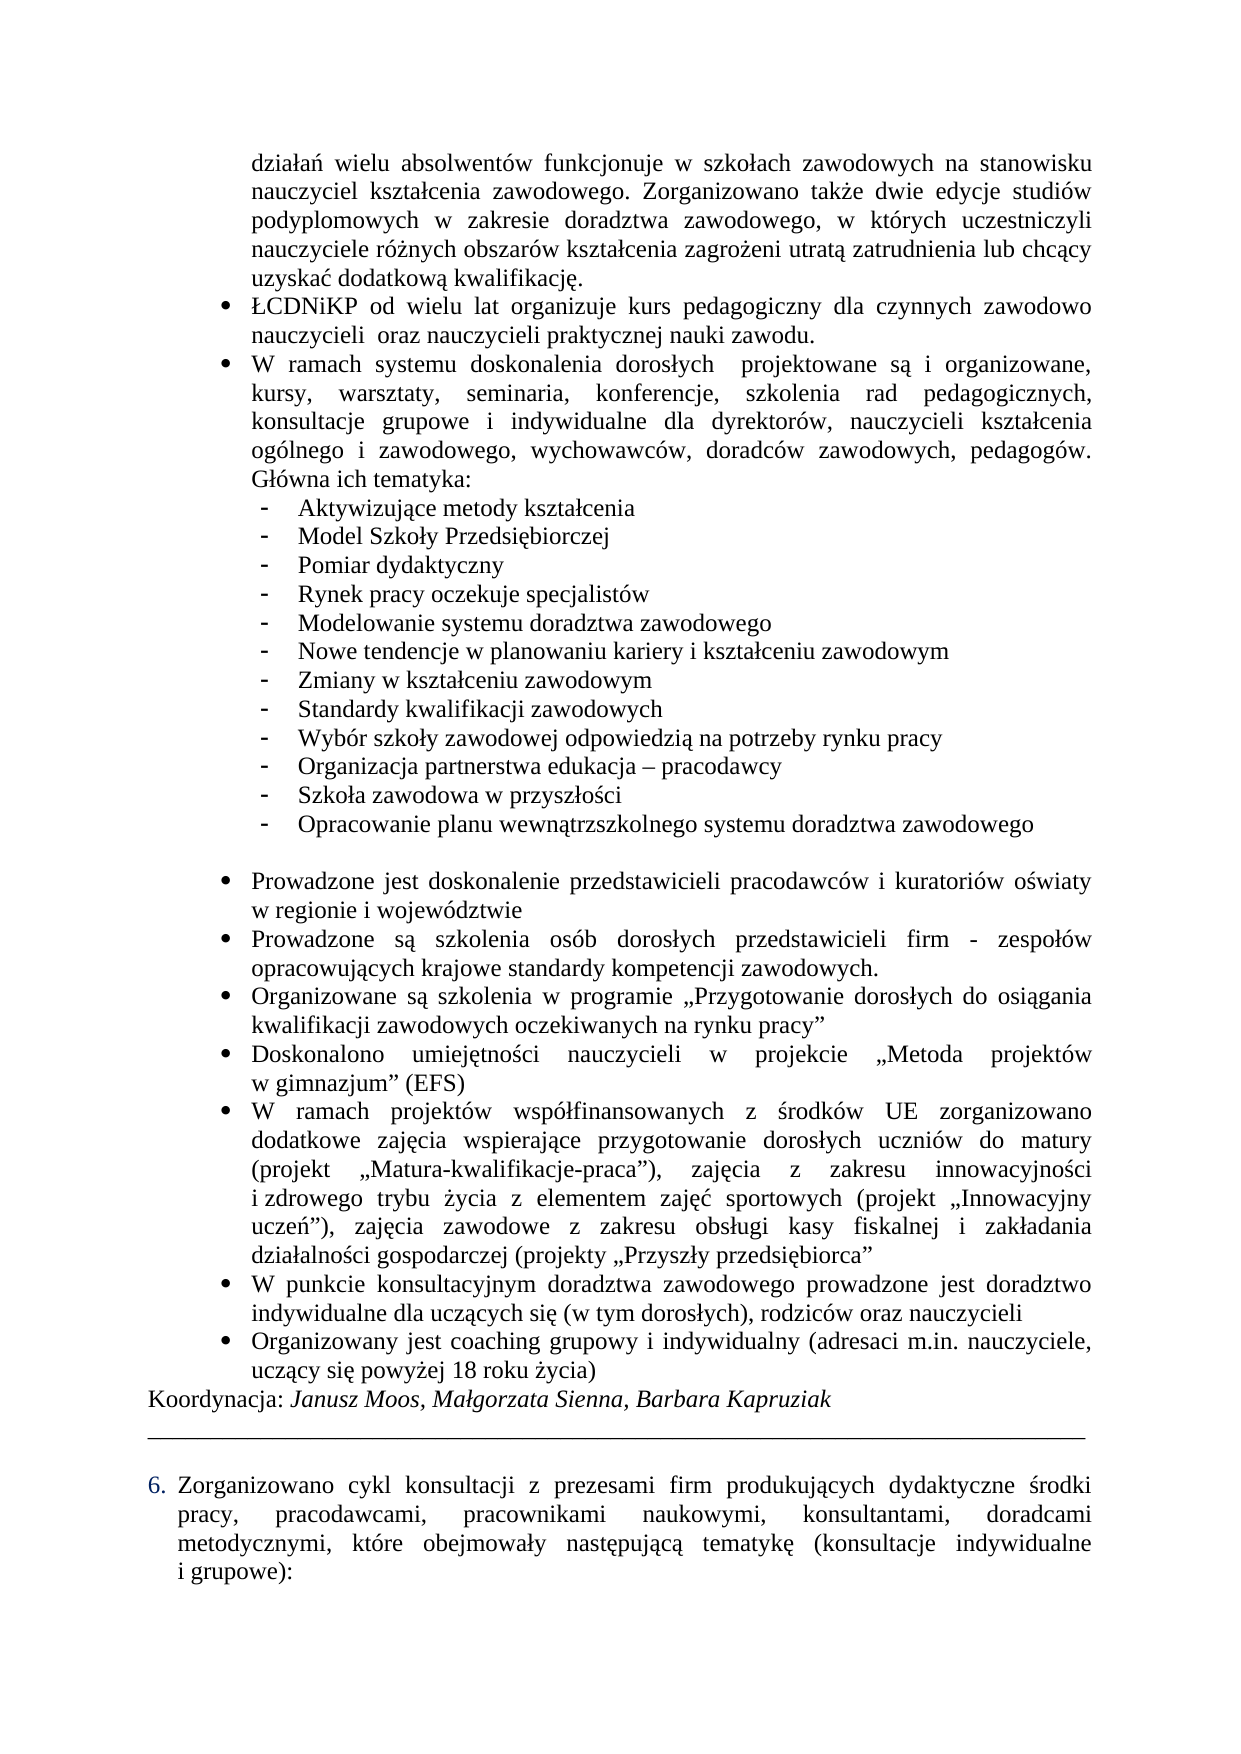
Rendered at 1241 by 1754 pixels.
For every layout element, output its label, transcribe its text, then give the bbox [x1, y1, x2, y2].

list Rynek pracy oczekuje specjalistów [260, 579, 1093, 608]
list Model Szkoły Przedsiębiorczej [260, 521, 1093, 550]
text ___________________________________________________________________________ [148, 1413, 1093, 1441]
list Wybór szkoły zawodowej odpowiedzią na potrzeby rynku pracy [260, 723, 1093, 751]
list Koordynacja: Janusz Moos, Małgorzata Sienna, Barbara Kapruziak [148, 1384, 1093, 1413]
list Modelowanie systemu doradztwa zawodowego [260, 608, 1093, 636]
list Zmiany w kształceniu zawodowym [260, 665, 1093, 694]
list W ramach projektów współfinansowanych z środków UE zorganizowano dodatkowe zajęcia wspierające przygotowanie dorosłych uczniów do matury (projekt „Matura-kwalifikacje-praca”), zajęcia z zakresu innowacyjności i zdrowego trybu życia z elementem zajęć sportowych (projekt „Innowacyjny uczeń”), zajęcia zawodowe z zakresu obsługi kasy fiskalnej i zakładania działalności gospodarczej (projekty „Przyszły przedsiębiorca” [221, 1096, 1093, 1269]
list Szkoła zawodowa w przyszłości [260, 780, 1093, 809]
list Aktywizujące metody kształcenia [260, 493, 1093, 521]
list Opracowanie planu wewnątrzszkolnego systemu doradztwa zawodowego [260, 809, 1093, 838]
list W ramach systemu doskonalenia dorosłych projektowane są i organizowane, kursy, warsztaty, seminaria, konferencje, szkolenia rad pedagogicznych, konsultacje grupowe i indywidualne dla dyrektorów, nauczycieli kształcenia ogólnego i zawodowego, wychowawców, doradców zawodowych, pedagogów. Główna ich tematyka: [221, 349, 1093, 493]
list Zorganizowano cykl konsultacji z prezesami firm produkujących dydaktyczne środki pracy, pracodawcami, pracownikami naukowymi, konsultantami, doradcami metodycznymi, które obejmowały następującą tematykę (konsultacje indywidualne i grupowe): [148, 1470, 1093, 1585]
list Organizowany jest coaching grupowy i indywidualny (adresaci m.in. nauczyciele, uczący się powyżej 18 roku życia) [221, 1326, 1093, 1384]
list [221, 148, 1093, 291]
list Prowadzone jest doskonalenie przedstawicieli pracodawców i kuratoriów oświaty w regionie i województwie [221, 866, 1093, 924]
list Pomiar dydaktyczny [260, 550, 1093, 579]
list W punkcie konsultacyjnym doradztwa zawodowego prowadzone jest doradztwo indywidualne dla uczących się (w tym dorosłych), rodziców oraz nauczycieli [221, 1269, 1093, 1326]
list ŁCDNiKP od wielu lat organizuje kurs pedagogiczny dla czynnych zawodowo nauczycieli oraz nauczycieli praktycznej nauki zawodu. [221, 291, 1093, 349]
list Standardy kwalifikacji zawodowych [260, 694, 1093, 723]
list Doskonalono umiejętności nauczycieli w projekcie „Metoda projektów w gimnazjum” (EFS) [221, 1039, 1093, 1096]
list Organizacja partnerstwa edukacja – pracodawcy [260, 751, 1093, 780]
list Nowe tendencje w planowaniu kariery i kształceniu zawodowym [260, 636, 1093, 665]
list Organizowane są szkolenia w programie „Przygotowanie dorosłych do osiągania kwalifikacji zawodowych oczekiwanych na rynku pracy” [221, 981, 1093, 1039]
list Prowadzone są szkolenia osób dorosłych przedstawicieli firm - zespołów opracowujących krajowe standardy kompetencji zawodowych. [221, 924, 1093, 981]
